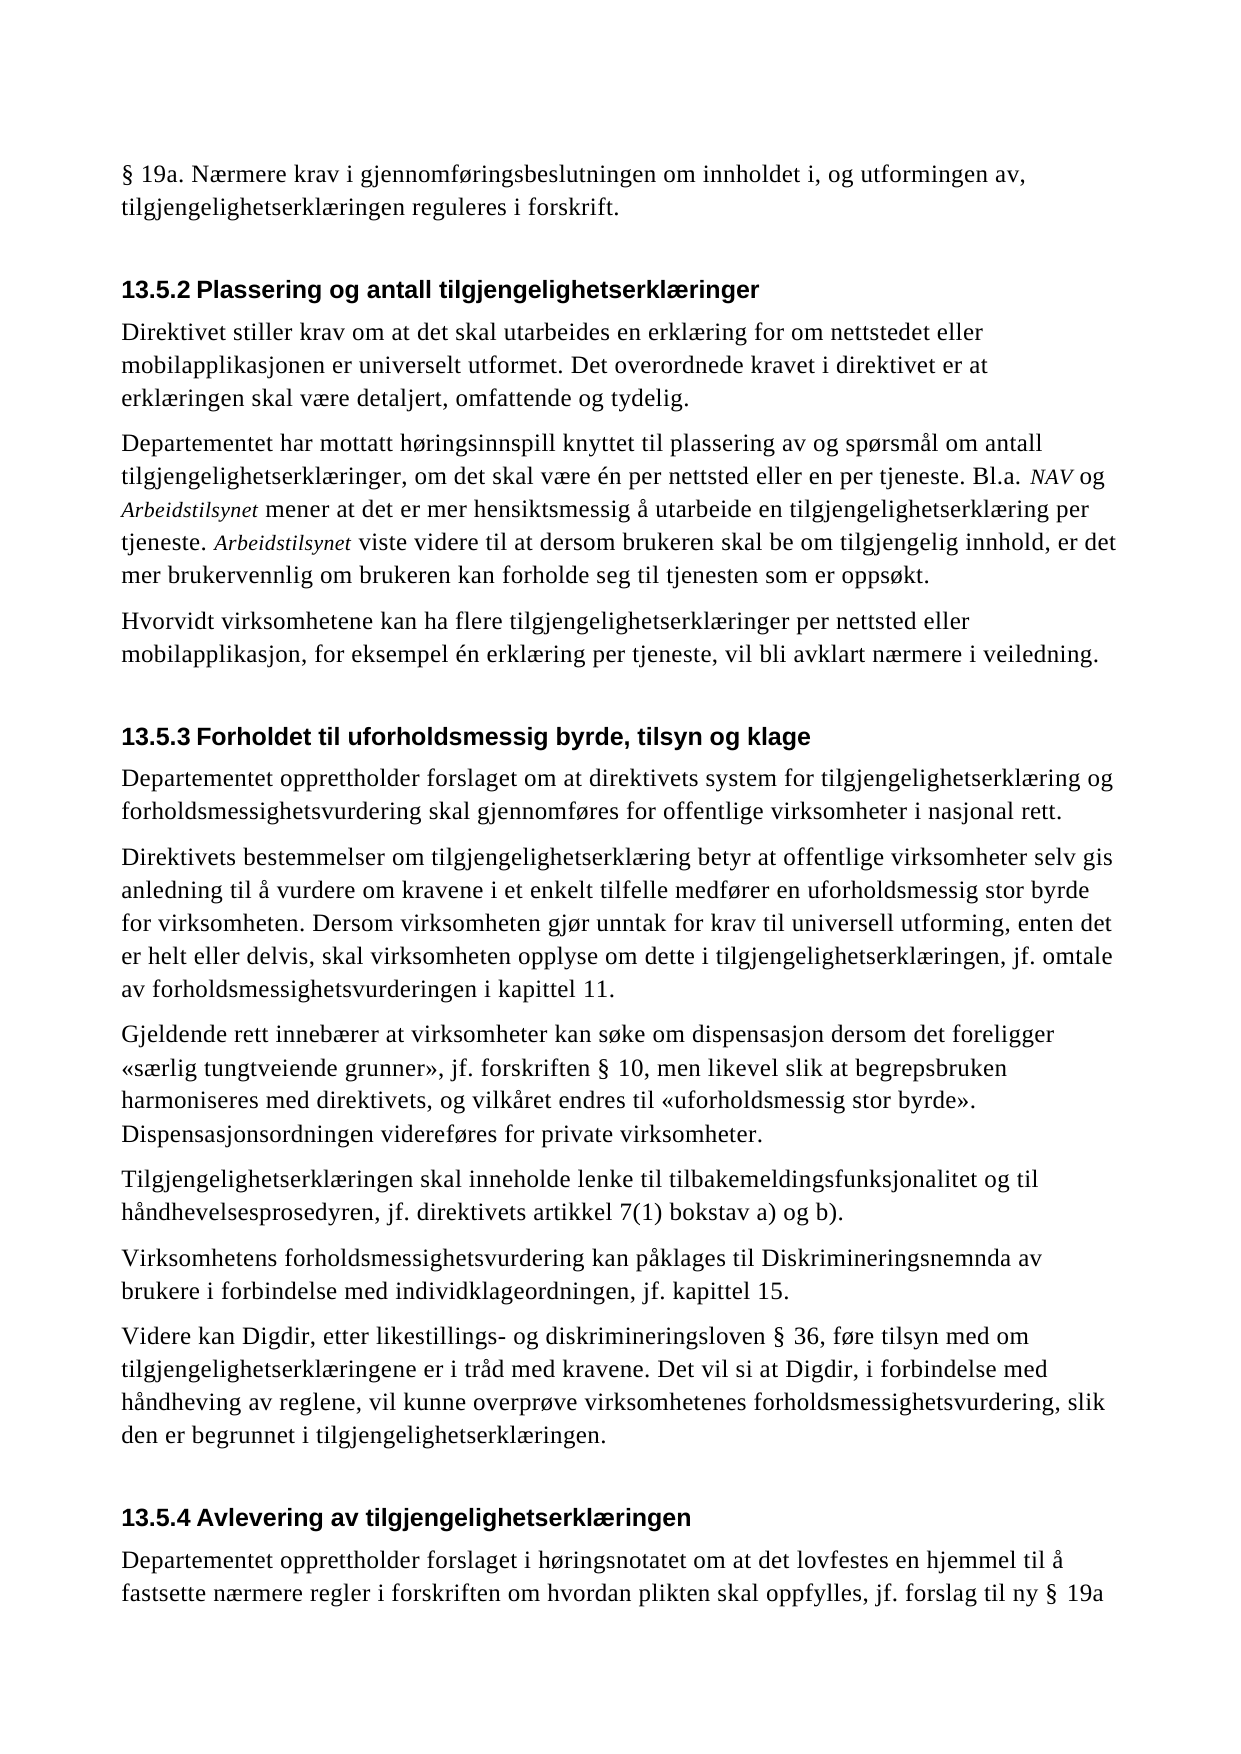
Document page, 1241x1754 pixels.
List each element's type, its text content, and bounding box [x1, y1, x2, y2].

text Virksomhetens forholdsmessighetsvurdering kan påklages til Diskrimineringsnemnda av brukere i forbindelse med individklageordningen, jf. kapittel 15. [121, 1243, 1119, 1304]
text Departementet har mottatt høringsinnspill knyttet til plassering av og spørsmål om antall tilgjengelighetserklæringer, om det skal være én per nettsted eller en per tjeneste. Bl.a. NAV og Arbeidstilsynet mener at det er mer hensiktsmessig å utarbeide en tilgjengelighetserklæring per tjeneste. Arbeidstilsynet viste videre til at dersom brukeren skal be om tilgjengelig innhold, er det mer brukervennlig om brukeren kan forholde seg til tjenesten som er oppsøkt. [121, 428, 1119, 589]
text Direktivet stiller krav om at det skal utarbeides en erklæring for om nettstedet eller mobilapplikasjonen er universelt utformet. Det overordnede kravet i direktivet er at erklæringen skal være detaljert, omfattende og tydelig. [121, 317, 1119, 412]
subtitle Forholdet til uforholdsmessig byrde, tilsyn og klage [121, 722, 1119, 751]
text Tilgjengelighetserklæringen skal inneholde lenke til tilbakemeldingsfunksjonalitet og til håndhevelsesprosedyren, jf. direktivets artikkel 7(1) bokstav a) og b). [121, 1164, 1119, 1226]
text Hvorvidt virksomhetene kan ha flere tilgjengelighetserklæringer per nettsted eller mobilapplikasjon, for eksempel én erklæring per tjeneste, vil bli avklart nærmere i veiledning. [121, 606, 1119, 668]
text Gjeldende rett innebærer at virksomheter kan søke om dispensasjon dersom det foreligger «særlig tungtveiende grunner», jf. forskriften § 10, men likevel slik at begrepsbruken harmoniseres med direktivets, og vilkåret endres til «uforholdsmessig stor byrde». Dispensasjonsordningen videreføres for private virksomheter. [121, 1019, 1119, 1147]
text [121, 1545, 1119, 1606]
text Departementet opprettholder forslaget om at direktivets system for tilgjengelighetserklæring og forholdsmessighetsvurdering skal gjennomføres for offentlige virksomheter i nasjonal rett. [121, 763, 1119, 825]
text Direktivets bestemmelser om tilgjengelighetserklæring betyr at offentlige virksomheter selv gis anledning til å vurdere om kravene i et enkelt tilfelle medfører en uforholdsmessig stor byrde for virksomheten. Dersom virksomheten gjør unntak for krav til universell utforming, enten det er helt eller delvis, skal virksomheten opplyse om dette i tilgjengelighetserklæringen, jf. omtale av forholdsmessighetsvurderingen i kapittel 11. [121, 842, 1119, 1003]
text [121, 159, 1119, 221]
text Videre kan Digdir, etter likestillings- og diskrimineringsloven § 36, føre tilsyn med om tilgjengelighetserklæringene er i tråd med kravene. Det vil si at Digdir, i forbindelse med håndheving av reglene, vil kunne overprøve virksomhetenes forholdsmessighetsvurdering, slik den er begrunnet i tilgjengelighetserklæringen. [121, 1321, 1119, 1449]
subtitle Avlevering av tilgjengelighetserklæringen [121, 1503, 1119, 1532]
subtitle Plassering og antall tilgjengelighetserklæringer [121, 276, 1119, 304]
